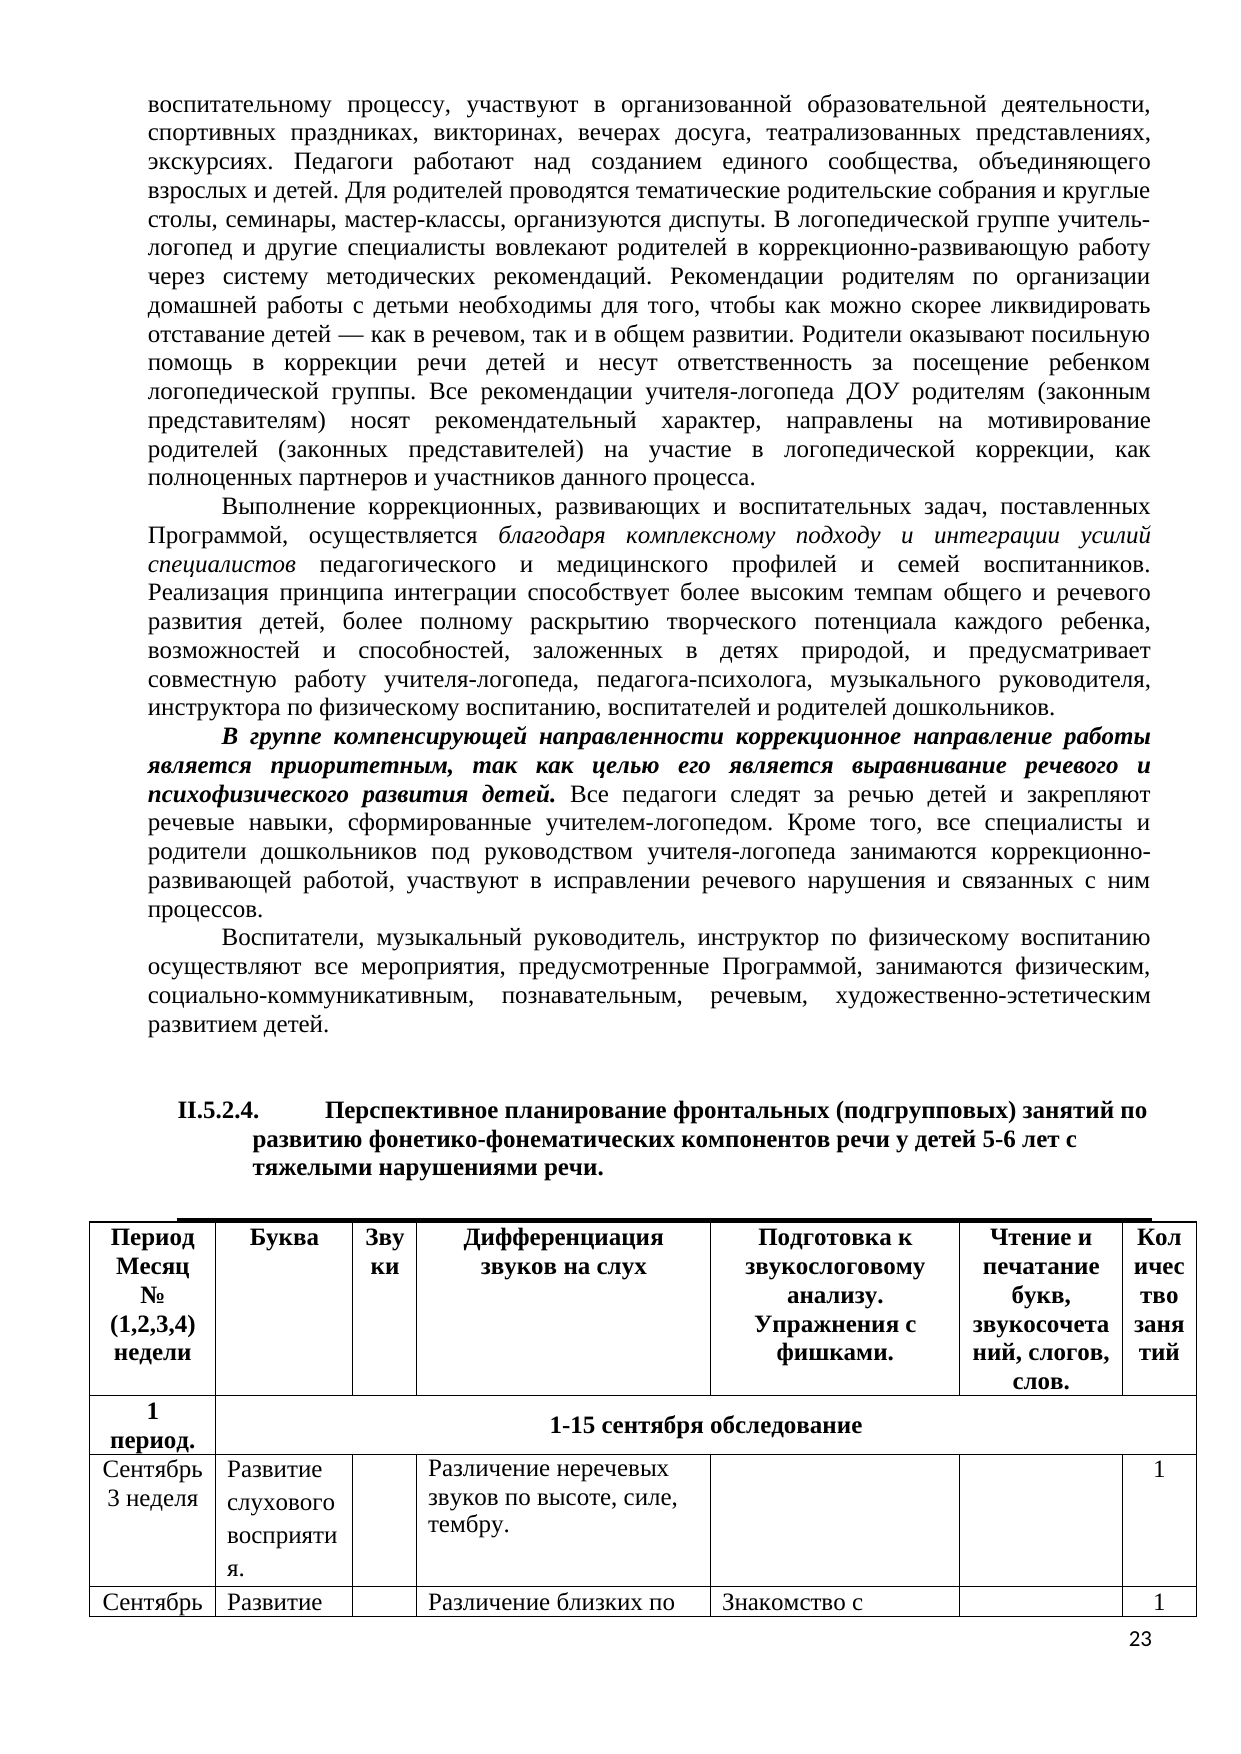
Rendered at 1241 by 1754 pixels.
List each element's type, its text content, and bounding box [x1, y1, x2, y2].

table_header Звуки [353, 1223, 416, 1395]
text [148, 89, 1152, 491]
table_cell 1-15 сентября обследование [216, 1396, 1196, 1453]
table_header Количество занятий [1123, 1223, 1196, 1395]
table_cell 1 [1123, 1455, 1196, 1586]
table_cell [711, 1587, 959, 1616]
table_header Чтение и печатание букв, звукосочетаний, слогов, слов. [960, 1223, 1122, 1395]
table_cell 1 период. [90, 1396, 215, 1453]
table_cell [711, 1455, 959, 1586]
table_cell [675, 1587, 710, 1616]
table_header Подготовка к звукослоговому анализу. Упражнения с фишками. [711, 1223, 959, 1395]
table_cell Сентябрь 3 неделя [90, 1455, 215, 1586]
text В группе компенсирующей направленности коррекционное направление работы является приоритетным, так как целью его является выравнивание речевого и психофизического развития детей. Все педагоги следят за речью детей и закрепляют речевые навыки, сформированные учителем-логопедом. Кроме того, все специалисты и родители дошкольников под руководством учителя-логопеда занимаются коррекционно-развивающей работой, участвуют в исправлении речевого нарушения и связанных с ним процессов. [148, 721, 1152, 922]
text Воспитатели, музыкальный руководитель, инструктор по физическому воспитанию осуществляют все мероприятия, предусмотренные Программой, занимаются физическим, социально-коммуникативным, познавательным, речевым, художественно-эстетическим развитием детей. [148, 922, 1152, 1037]
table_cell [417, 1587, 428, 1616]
table_header Дифференциация звуков на слух [417, 1223, 710, 1395]
table_cell [960, 1587, 1122, 1616]
table_cell Развитие слухового восприятия. [216, 1455, 352, 1586]
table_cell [216, 1587, 352, 1616]
table_header Буква [216, 1223, 352, 1395]
table_cell [960, 1455, 1122, 1586]
table_cell [353, 1455, 416, 1586]
list Перспективное планирование фронтальных (подгрупповых) занятий по развитию фонетико-фонематических компонентов речи у детей 5-6 лет с тяжелыми нарушениями речи. [177, 1095, 1152, 1181]
table_cell [353, 1587, 416, 1616]
text Выполнение коррекционных, развивающих и воспитательных задач, поставленных Программой, осуществляется благодаря комплексному подходу и интеграции усилий специалистов педагогического и медицинского профилей и семей воспитанников. Реализация принципа интеграции способствует более высоким темпам общего и речевого развития детей, более полному раскрытию творческого потенциала каждого ребенка, возможностей и способностей, заложенных в детях природой, и предусматривает совместную работу учителя-логопеда, педагога-психолога, музыкального руководителя, инструктора по физическому воспитанию, воспитателей и родителей дошкольников. [148, 491, 1152, 721]
table_cell Сентябрь 4 неделя [90, 1587, 215, 1616]
table_cell Различение неречевых звуков по высоте, силе, тембру. [417, 1455, 710, 1586]
table_header ПериодМесяц № (1,2,3,4) недели [90, 1223, 215, 1395]
table_cell 1 [1123, 1587, 1196, 1616]
